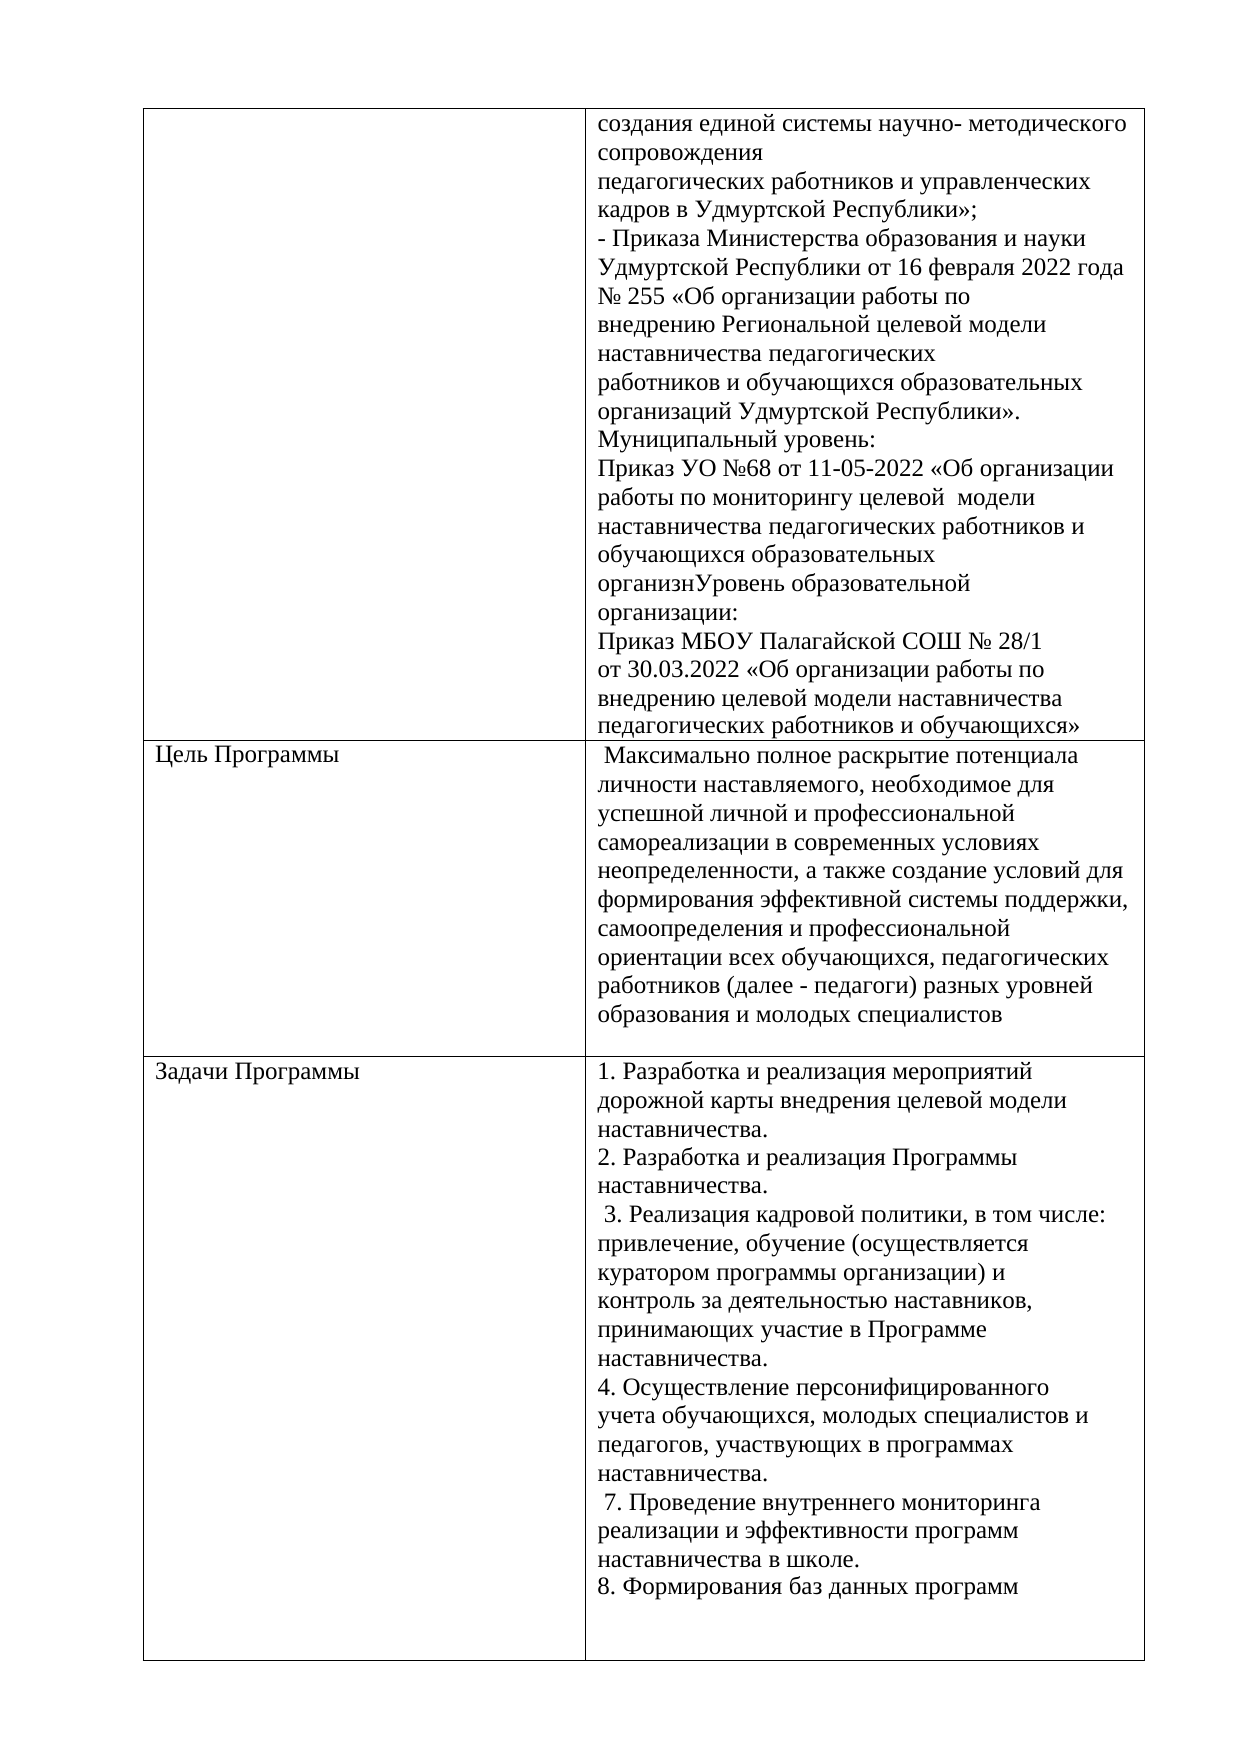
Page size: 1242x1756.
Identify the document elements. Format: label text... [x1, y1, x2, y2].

table_cell Разработка и реализация мероприятий дорожной карты внедрения целевой модели наставничества. Разработка и реализация Программы наставничества. Реализация кадровой политики, в том числе: привлечение, обучение (осуществляется куратором программы организации) и контроль за деятельностью наставников, принимающих участие в Программе наставничества. Осуществление персонифицированного учета обучающихся, молодых специалистов и педагогов, участвующих в программах наставничества. Проведение внутреннего мониторинга реализации и эффективности программ наставничества в школе. Формирования баз данных программ [586, 1057, 1144, 1659]
table_cell Максимально полное раскрытие потенциала личности наставляемого, необходимое для успешной личной и профессиональной самореализации в современных условиях неопределенности, а также создание условий для формирования эффективной системы поддержки, самоопределения и профессиональной ориентации всех обучающихся, педагогических работников (далее - педагоги) разных уровней образования и молодых специалистов [586, 741, 1144, 1056]
table_header [144, 109, 585, 739]
table_header создания единой системы научно- методического сопровождения педагогических работников и управленческих кадров в Удмуртской Республики»; - Приказа Министерства образования и науки Удмуртской Республики от 16 февраля 2022 года № 255 «Об организации работы по внедрению Региональной целевой модели наставничества педагогических работников и обучающихся образовательных организаций Удмуртской Республики». Муниципальный уровень: Приказ УО №68 от 11-05-2022 «Об организации работы по мониторингу целевой модели наставничества педагогических работников и обучающихся образовательных организнУровень образовательной организации: Приказ МБОУ Палагайской СОШ № 28/1 от 30.03.2022 «Об организации работы по внедрению целевой модели наставничества педагогических работников и обучающихся» [586, 109, 1144, 739]
table_cell Задачи Программы [144, 1057, 585, 1659]
table_cell Цель Программы [144, 741, 585, 1056]
